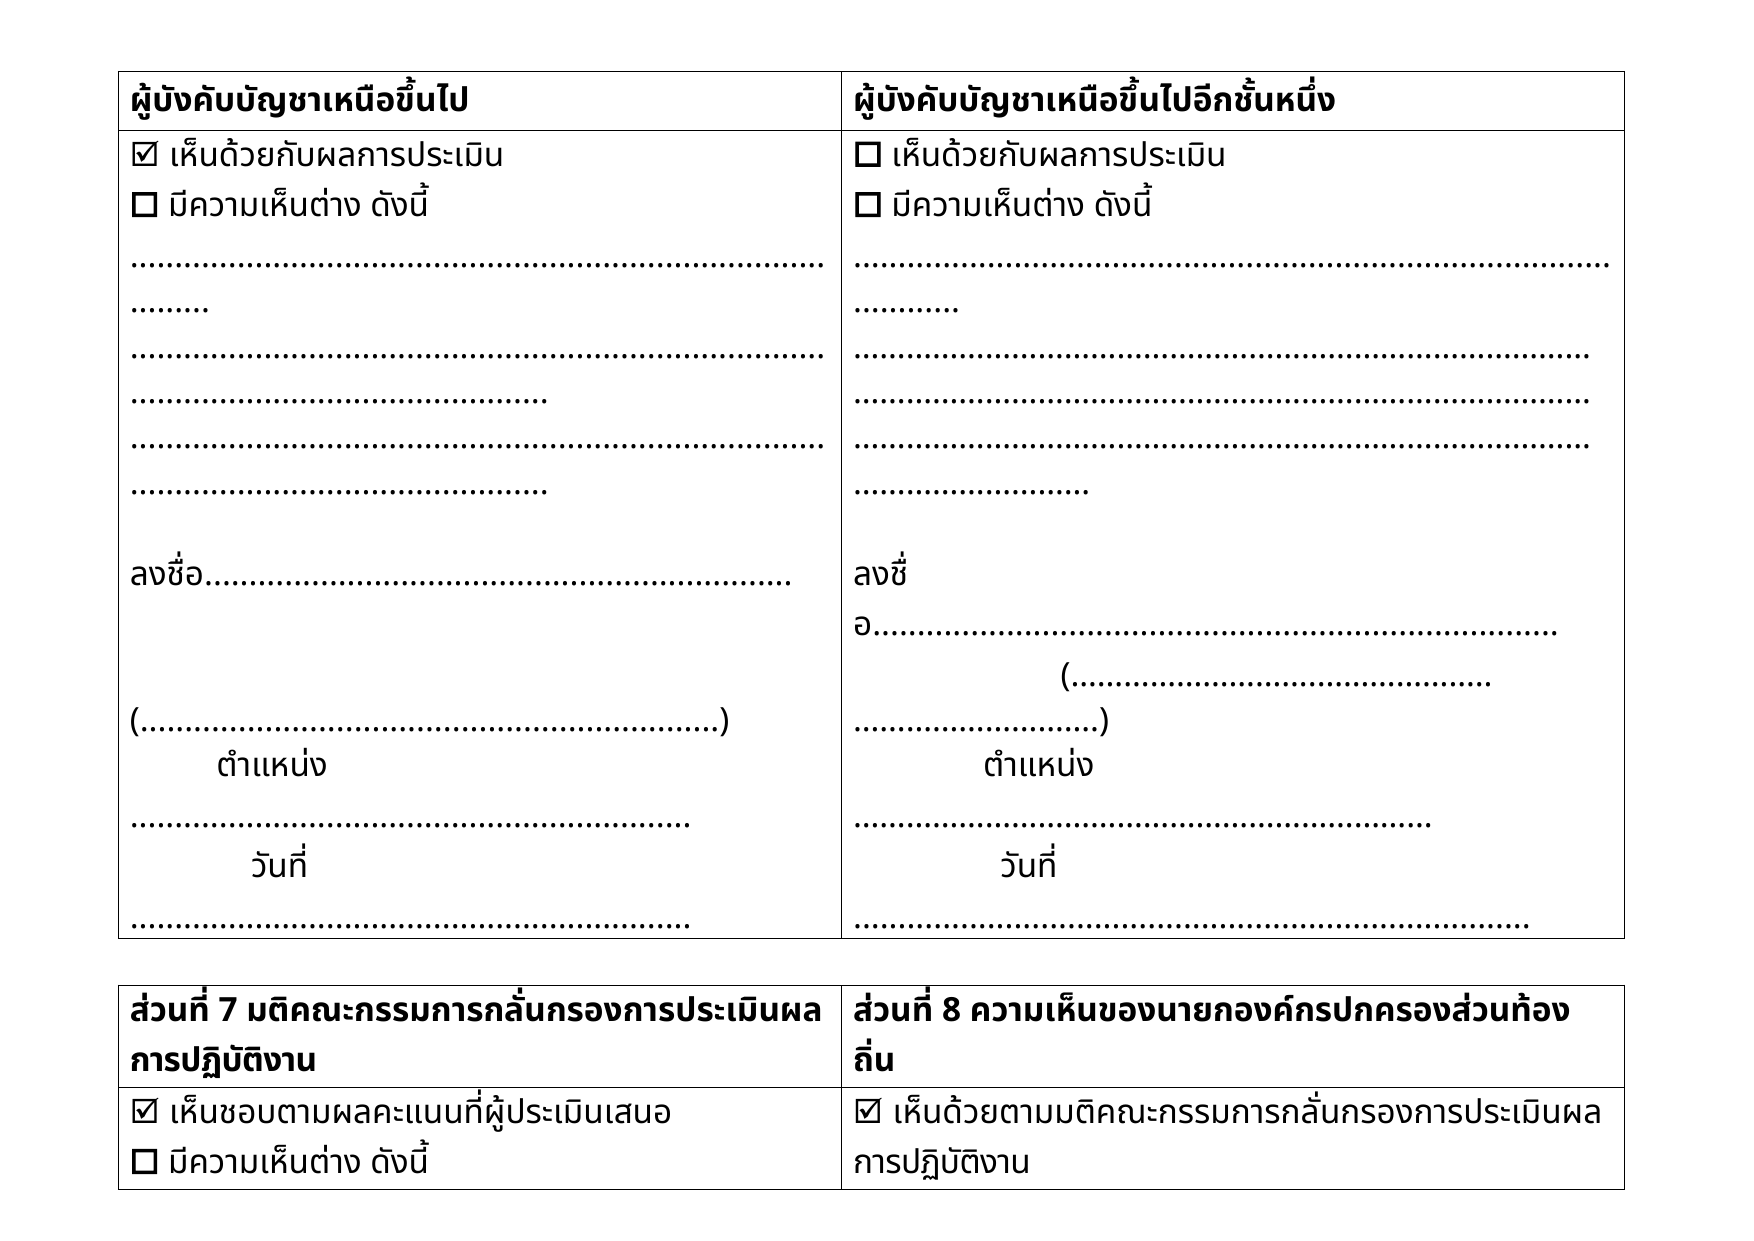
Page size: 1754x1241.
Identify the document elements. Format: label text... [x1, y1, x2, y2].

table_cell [119, 1088, 841, 1188]
table_cell เห็นด้วยกับผลการประเมิน [119, 131, 841, 181]
table_cell วันที่ ............................................................... [119, 842, 841, 938]
table_cell (.................................................................) [119, 651, 841, 741]
table_cell เห็นด้วยกับผลการประเมิน [842, 131, 1624, 181]
table_cell (……………………….………………..……………………….) [842, 651, 1624, 741]
table_header ผู้บังคับบัญชาเหนือขึ้นไป [119, 72, 841, 130]
table_cell ลงชื่อ............................................................................. [842, 504, 1624, 651]
table_header ผู้บังคับบัญชาเหนือขึ้นไปอีกชั้นหนึ่ง [842, 72, 1624, 130]
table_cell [842, 1088, 1624, 1188]
table_cell ลงชื่อ.................................................................. [119, 504, 841, 651]
table_cell ตำแหน่ง ............................................................... [119, 741, 841, 842]
table_header ส่วนที่ 8 ความเห็นของนายกองค์กรปกครองส่วนท้องถิ่น [842, 986, 1624, 1087]
table_cell ตำแหน่ง ………………………………………………………… [842, 741, 1624, 842]
table_cell วันที่ ............................................................................ [842, 842, 1624, 938]
table_cell มีความเห็นต่าง ดังนี้ ................................................................................................. ……………………………………………………………………………………………………………………………………………………………………………………………………………………………………………………… [842, 181, 1624, 504]
table_cell มีความเห็นต่าง ดังนี้ ....................................................................................... ............................................................................................................................. ............................................................................................................................. [119, 181, 841, 504]
table_header ส่วนที่ 7 มติคณะกรรมการกลั่นกรองการประเมินผลการปฏิบัติงาน [119, 986, 841, 1087]
